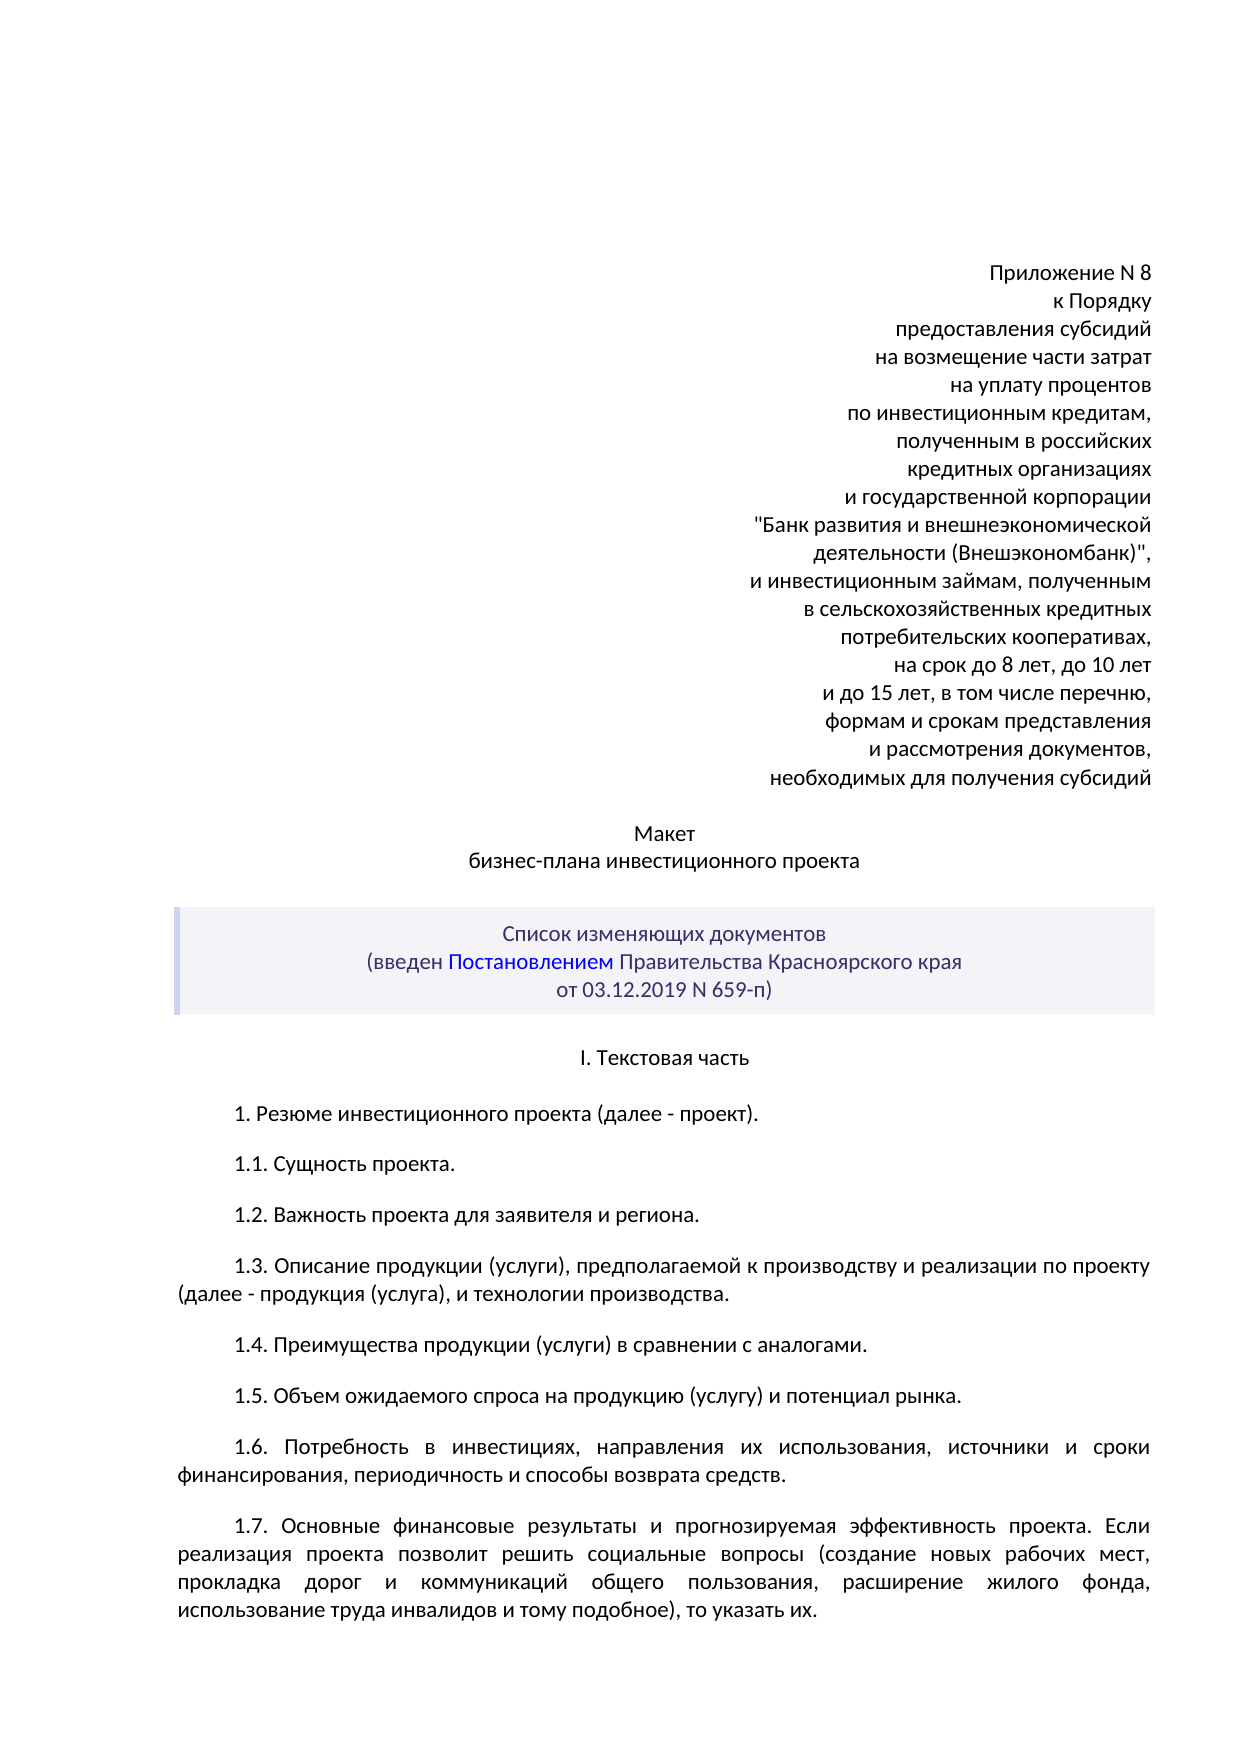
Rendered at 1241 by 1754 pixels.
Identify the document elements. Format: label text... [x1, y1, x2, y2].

text 1.2. Важность проекта для заявителя и региона. [177, 1201, 1152, 1228]
text на срок до 8 лет, до 10 лет [177, 651, 1152, 678]
text потребительских кооперативах, [177, 622, 1152, 651]
text деятельности (Внешэкономбанк)", [177, 538, 1152, 566]
text необходимых для получения субсидий [177, 763, 1152, 791]
text 1.3. Описание продукции (услуги), предполагаемой к производству и реализации по проекту (далее - продукция (услуга), и технологии производства. [177, 1251, 1152, 1307]
text формам и срокам представления [177, 707, 1152, 734]
text 1.6. Потребность в инвестициях, направления их использования, источники и сроки финансирования, периодичность и способы возврата средств. [177, 1432, 1152, 1488]
text и государственной корпорации [177, 482, 1152, 510]
text 1.7. Основные финансовые результаты и прогнозируемая эффективность проекта. Если реализация проекта позволит решить социальные вопросы (создание новых рабочих мест, прокладка дорог и коммуникаций общего пользования, расширение жилого фонда, использование труда инвалидов и тому подобное), то указать их. [177, 1511, 1152, 1623]
table_header Список изменяющих документов (введен Постановлением Правительства Красноярского края от 03.12.2019 N 659-п) [180, 907, 1149, 1014]
text "Банк развития и внешнеэкономической [177, 510, 1152, 538]
text бизнес-плана инвестиционного проекта [177, 847, 1152, 875]
text Приложение N 8 [177, 258, 1152, 286]
text к Порядку [177, 286, 1152, 314]
text 1.4. Преимущества продукции (услуги) в сравнении с аналогами. [177, 1330, 1152, 1358]
text I. Текстовая часть [177, 1043, 1152, 1071]
text на возмещение части затрат [177, 342, 1152, 370]
text Макет [177, 819, 1152, 847]
text и рассмотрения документов, [177, 734, 1152, 763]
text кредитных организациях [177, 454, 1152, 482]
text и инвестиционным займам, полученным [177, 566, 1152, 594]
text по инвестиционным кредитам, [177, 398, 1152, 426]
text предоставления субсидий [177, 314, 1152, 342]
text на уплату процентов [177, 370, 1152, 398]
text в сельскохозяйственных кредитных [177, 594, 1152, 622]
text 1.1. Сущность проекта. [177, 1149, 1152, 1178]
text 1.5. Объем ожидаемого спроса на продукцию (услугу) и потенциал рынка. [177, 1381, 1152, 1409]
text и до 15 лет, в том числе перечню, [177, 678, 1152, 707]
text 1. Резюме инвестиционного проекта (далее - проект). [177, 1099, 1152, 1127]
text полученным в российских [177, 426, 1152, 454]
